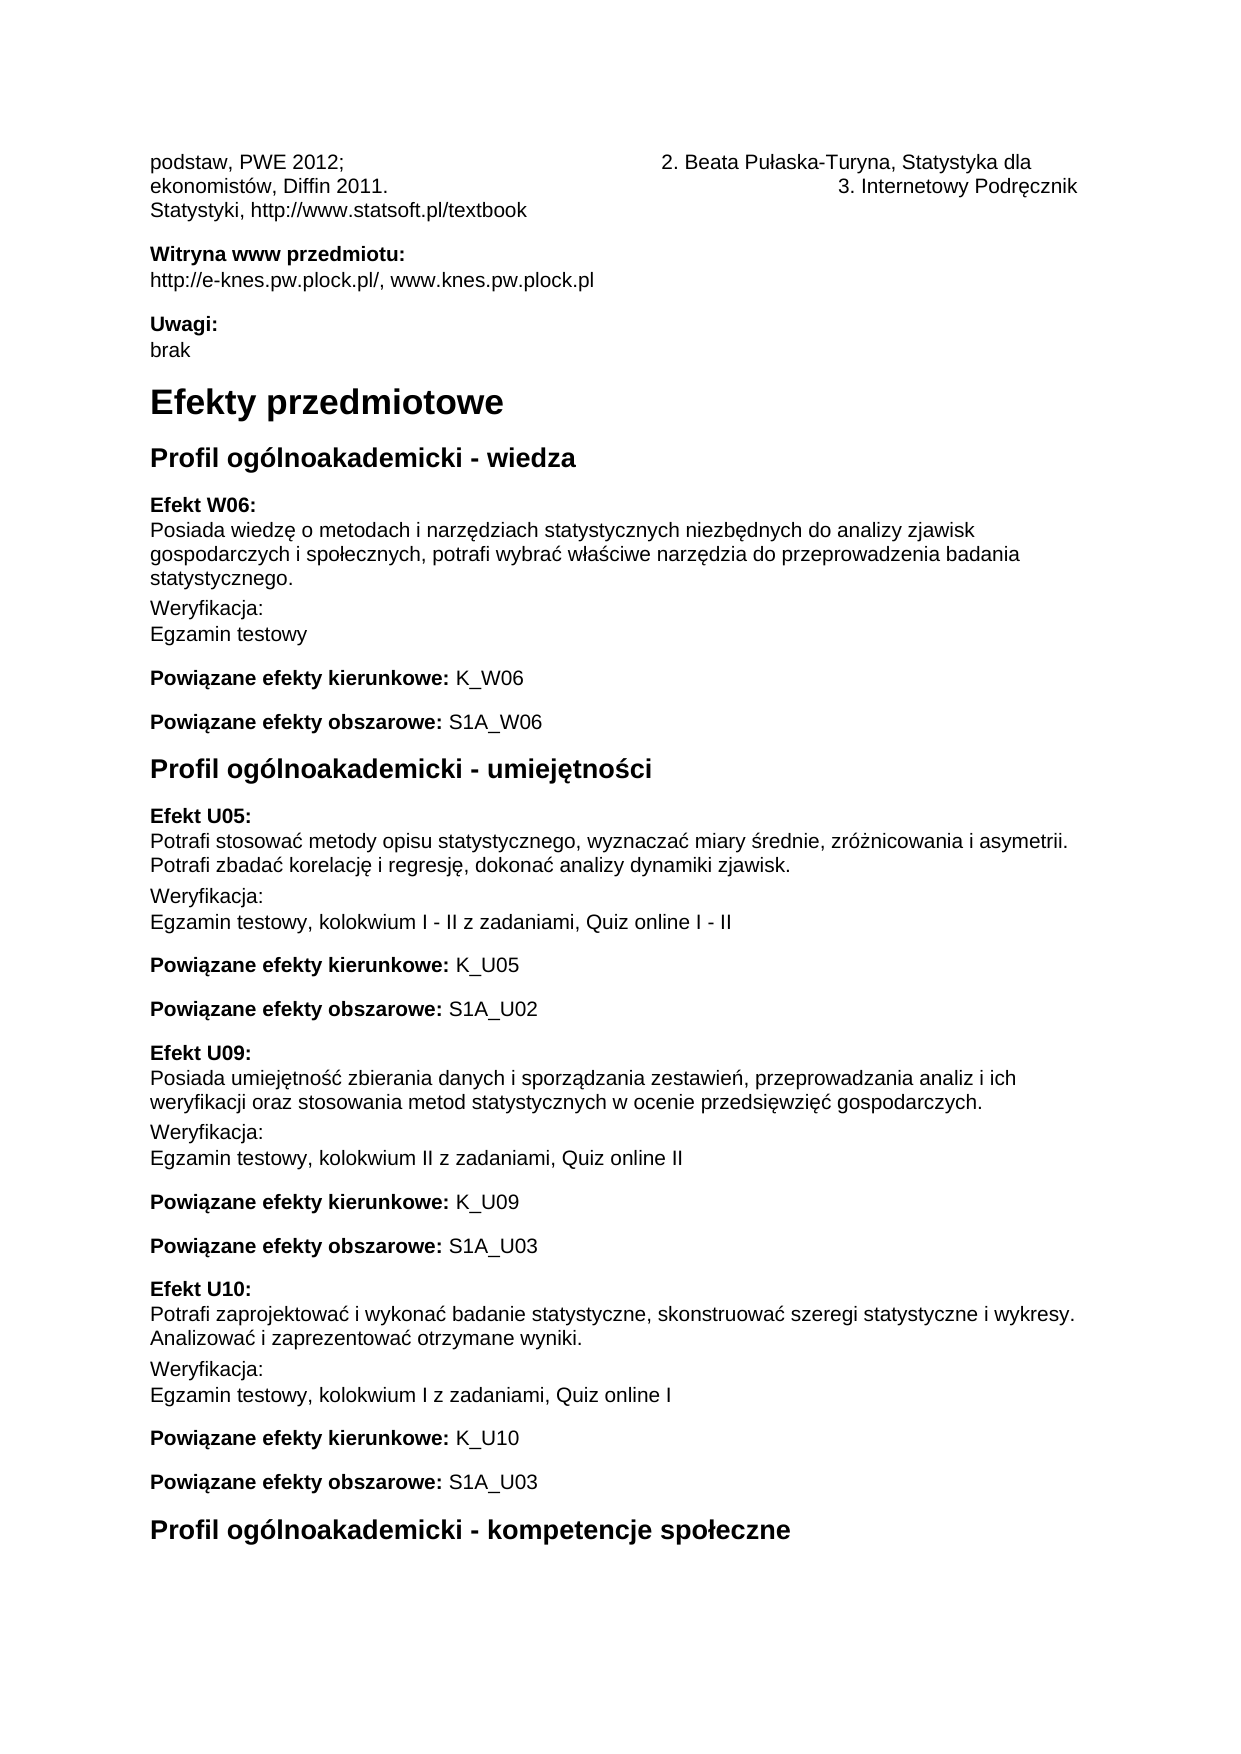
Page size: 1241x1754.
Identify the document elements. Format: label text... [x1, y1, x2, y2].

text Powiązane efekty kierunkowe: K_U10 [150, 1426, 1090, 1450]
text Efekt U09: [150, 1041, 1090, 1065]
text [150, 150, 1090, 222]
text Weryfikacja: [150, 883, 1090, 907]
text Witryna www przedmiotu: [150, 242, 1090, 266]
text http://e-knes.pw.plock.pl/, www.knes.pw.plock.pl [150, 268, 1090, 292]
text Powiązane efekty kierunkowe: K_U05 [150, 953, 1090, 977]
text Powiązane efekty obszarowe: S1A_U03 [150, 1233, 1090, 1257]
text Potrafi zaprojektować i wykonać badanie statystyczne, skonstruować szeregi statystyczne i wykresy. Analizować i zaprezentować otrzymane wyniki. [150, 1302, 1090, 1350]
text Powiązane efekty kierunkowe: K_W06 [150, 666, 1090, 690]
text Powiązane efekty obszarowe: S1A_U03 [150, 1470, 1090, 1494]
text Posiada wiedzę o metodach i narzędziach statystycznych niezbędnych do analizy zjawisk gospodarczych i społecznych, potrafi wybrać właściwe narzędzia do przeprowadzenia badania statystycznego. [150, 518, 1090, 590]
text Powiązane efekty kierunkowe: K_U09 [150, 1190, 1090, 1214]
text Efekt W06: [150, 493, 1090, 517]
text Weryfikacja: [150, 1120, 1090, 1144]
text Powiązane efekty obszarowe: S1A_W06 [150, 709, 1090, 733]
text Weryfikacja: [150, 596, 1090, 620]
text Powiązane efekty obszarowe: S1A_U02 [150, 997, 1090, 1021]
subtitle Profil ogólnoakademicki - wiedza [150, 442, 1090, 473]
subtitle Profil ogólnoakademicki - kompetencje społeczne [150, 1514, 1090, 1545]
subtitle Efekty przedmiotowe [150, 381, 1090, 422]
text Potrafi stosować metody opisu statystycznego, wyznaczać miary średnie, zróżnicowania i asymetrii. Potrafi zbadać korelację i regresję, dokonać analizy dynamiki zjawisk. [150, 829, 1090, 877]
text Efekt U05: [150, 804, 1090, 828]
text Efekt U10: [150, 1277, 1090, 1301]
text Egzamin testowy, kolokwium II z zadaniami, Quiz online II [150, 1146, 1090, 1170]
text Uwagi: [150, 311, 1090, 335]
text Egzamin testowy [150, 622, 1090, 646]
text Egzamin testowy, kolokwium I z zadaniami, Quiz online I [150, 1382, 1090, 1406]
text Egzamin testowy, kolokwium I - II z zadaniami, Quiz online I - II [150, 909, 1090, 933]
subtitle Profil ogólnoakademicki - umiejętności [150, 753, 1090, 784]
text Posiada umiejętność zbierania danych i sporządzania zestawień, przeprowadzania analiz i ich weryfikacji oraz stosowania metod statystycznych w ocenie przedsięwzięć gospodarczych. [150, 1066, 1090, 1114]
text Weryfikacja: [150, 1356, 1090, 1380]
text brak [150, 337, 1090, 361]
